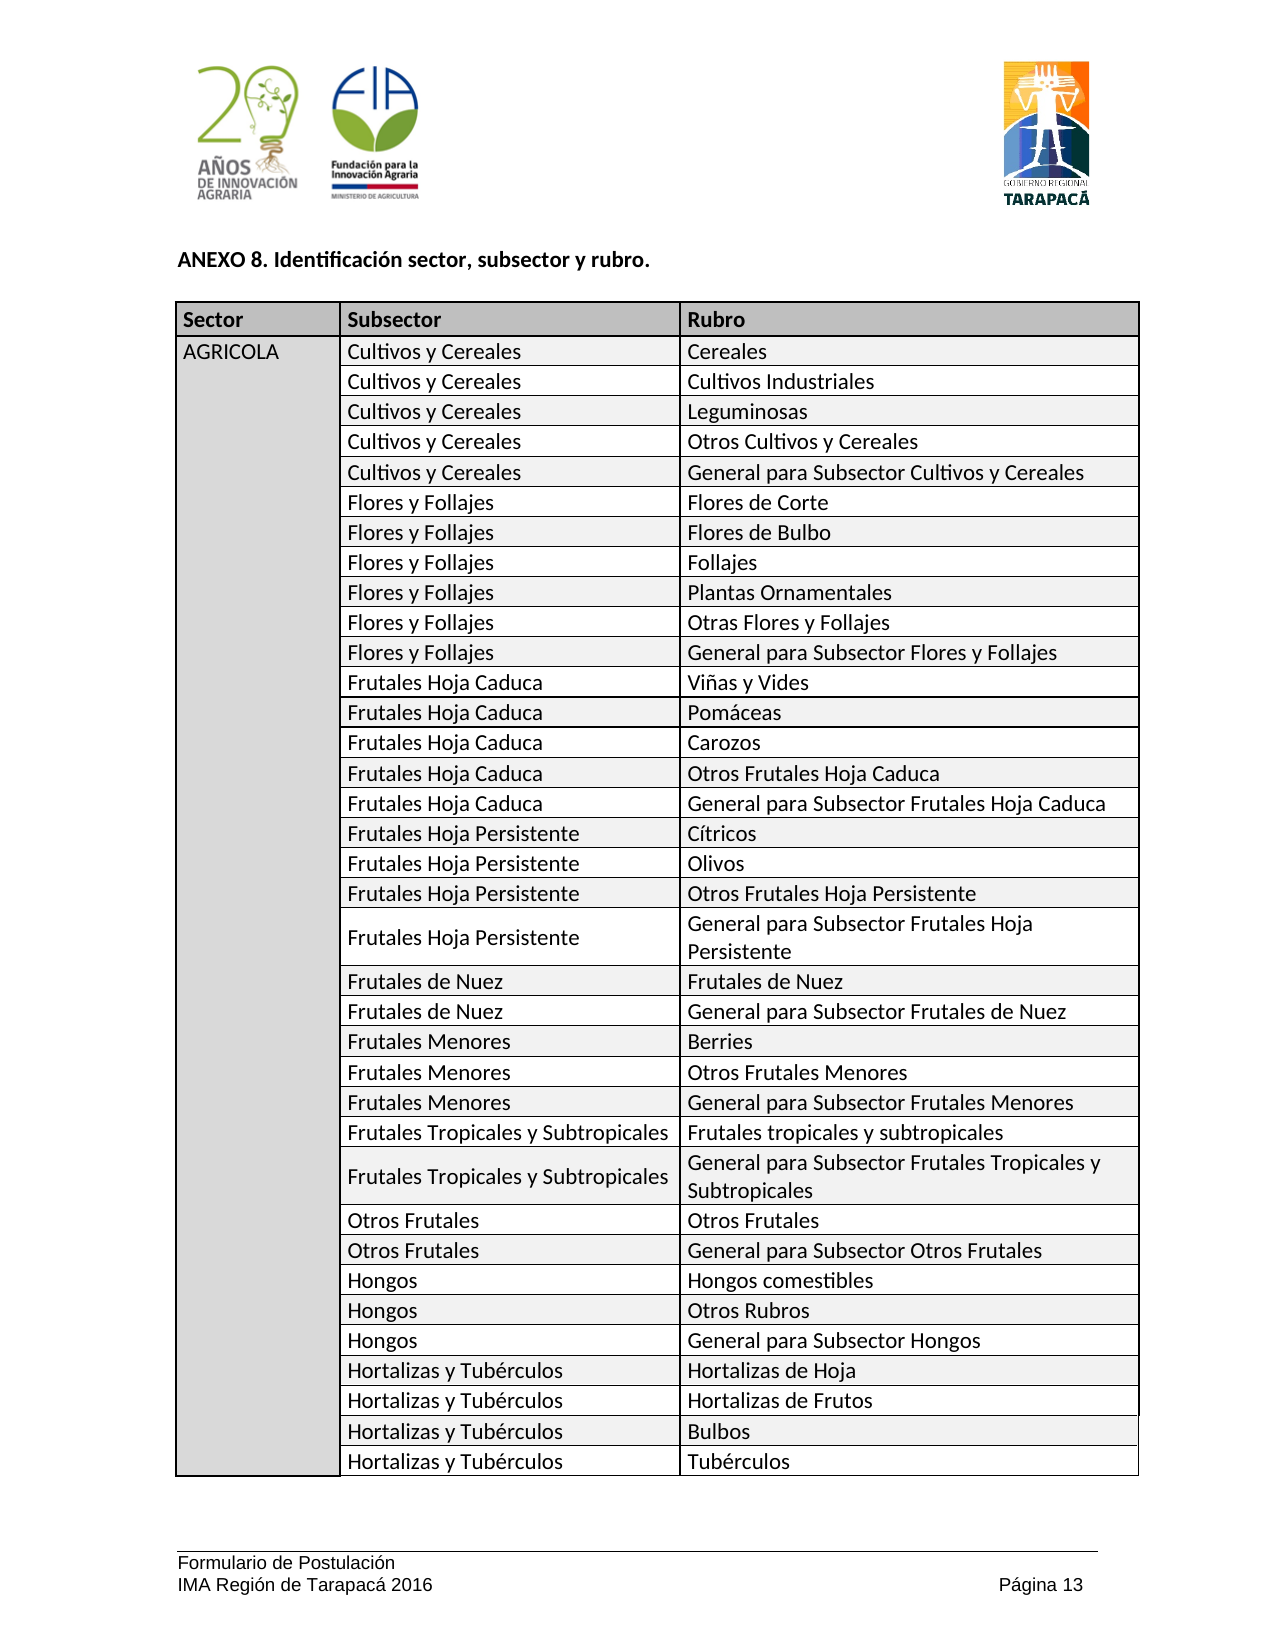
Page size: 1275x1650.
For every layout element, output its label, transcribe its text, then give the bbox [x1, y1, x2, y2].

table_cell Flores de Bulbo [681, 517, 1138, 546]
table_cell Frutales de Nuez [681, 966, 1138, 995]
table_cell Hortalizas de Hoja [681, 1356, 1138, 1384]
table_cell Hongos [341, 1325, 679, 1354]
table_cell Cultivos y Cereales [341, 426, 679, 456]
table_cell General para Subsector Frutales de Nuez [681, 996, 1138, 1025]
table_cell Otros Frutales Hoja Persistente [681, 878, 1138, 907]
table_cell Otros Frutales [341, 1235, 679, 1264]
table_cell Cultivos Industriales [681, 366, 1138, 395]
table_cell Viñas y Vides [681, 667, 1138, 696]
table_cell Frutales Hoja Caduca [341, 667, 679, 696]
table_cell General para Subsector Frutales Tropicales y Subtropicales [681, 1147, 1138, 1204]
table_header Subsector [341, 303, 679, 335]
table_cell Frutales Menores [341, 1026, 679, 1056]
table_cell Frutales Hoja Persistente [341, 908, 679, 965]
table_cell Flores y Follajes [341, 607, 679, 636]
table_cell Cereales [681, 337, 1138, 365]
table_cell Otros Cultivos y Cereales [681, 426, 1138, 456]
table_cell Otros Frutales [681, 1205, 1138, 1234]
table_cell General para Subsector Cultivos y Cereales [681, 457, 1138, 486]
table_cell Olivos [681, 848, 1138, 877]
table_cell Hortalizas y Tubérculos [341, 1416, 679, 1445]
table_cell Frutales Hoja Caduca [341, 698, 679, 726]
table_cell Flores y Follajes [341, 577, 679, 606]
table_cell Flores y Follajes [341, 637, 679, 666]
table_cell Plantas Ornamentales [681, 577, 1138, 606]
table_cell General para Subsector Frutales Hoja Persistente [681, 908, 1138, 965]
table_cell Frutales Hoja Caduca [341, 788, 679, 817]
table_cell Flores y Follajes [341, 547, 679, 576]
table_cell Flores y Follajes [341, 517, 679, 546]
table_cell Cultivos y Cereales [341, 457, 679, 486]
table_cell Pomáceas [681, 698, 1138, 726]
table_cell Hortalizas y Tubérculos [341, 1356, 679, 1384]
table_cell Hortalizas y Tubérculos [341, 1446, 679, 1475]
table_cell Otros Frutales [341, 1205, 679, 1234]
table_cell Flores y Follajes [341, 487, 679, 516]
table_cell AGRICOLA [177, 337, 339, 1475]
table_cell Cítricos [681, 818, 1138, 847]
table_cell Bulbos [681, 1415, 1138, 1445]
table_header Rubro [681, 303, 1138, 335]
table_cell Frutales Tropicales y Subtropicales [341, 1147, 679, 1204]
table_cell Frutales tropicales y subtropicales [681, 1117, 1138, 1146]
table_cell Frutales de Nuez [341, 996, 679, 1025]
table_cell Hongos comestibles [681, 1265, 1138, 1294]
table_cell Frutales Hoja Persistente [341, 848, 679, 877]
table_cell Tubérculos [681, 1445, 1138, 1475]
table_cell Cultivos y Cereales [341, 366, 679, 395]
table_cell Hongos [341, 1295, 679, 1324]
table_cell Cultivos y Cereales [341, 396, 679, 425]
table_cell Otros Frutales Hoja Caduca [681, 758, 1138, 787]
table_cell Flores de Corte [681, 487, 1138, 516]
table_cell General para Subsector Frutales Menores [681, 1087, 1138, 1116]
picture [176, 37, 440, 205]
table_cell General para Subsector Flores y Follajes [681, 637, 1138, 666]
table_cell Frutales Hoja Caduca [341, 758, 679, 787]
table_header Sector [177, 303, 339, 335]
table_cell Hortalizas y Tubérculos [341, 1386, 679, 1415]
table_cell Frutales Hoja Persistente [341, 818, 679, 847]
picture [1001, 59, 1090, 206]
table_cell Frutales Menores [341, 1087, 679, 1116]
table_cell Leguminosas [681, 396, 1138, 425]
table_cell Frutales Hoja Caduca [341, 728, 679, 757]
table_cell General para Subsector Frutales Hoja Caduca [681, 788, 1138, 817]
table_cell Hortalizas de Frutos [681, 1386, 1138, 1415]
list ANEXO 8. Identificación sector, subsector y rubro. [177, 245, 1098, 273]
table_cell Otros Rubros [681, 1295, 1138, 1324]
table_cell Carozos [681, 728, 1138, 757]
table_cell Otros Frutales Menores [681, 1057, 1138, 1086]
table_cell Frutales de Nuez [341, 966, 679, 995]
table_cell General para Subsector Otros Frutales [681, 1235, 1138, 1264]
table_cell Otras Flores y Follajes [681, 607, 1138, 636]
table_cell Frutales Menores [341, 1057, 679, 1086]
table_cell Frutales Hoja Persistente [341, 878, 679, 907]
table_cell General para Subsector Hongos [681, 1325, 1138, 1354]
table_cell Cultivos y Cereales [341, 337, 679, 365]
table_cell Berries [681, 1026, 1138, 1056]
table_cell Hongos [341, 1265, 679, 1294]
table_cell Follajes [681, 547, 1138, 576]
table_cell Frutales Tropicales y Subtropicales [341, 1117, 679, 1146]
